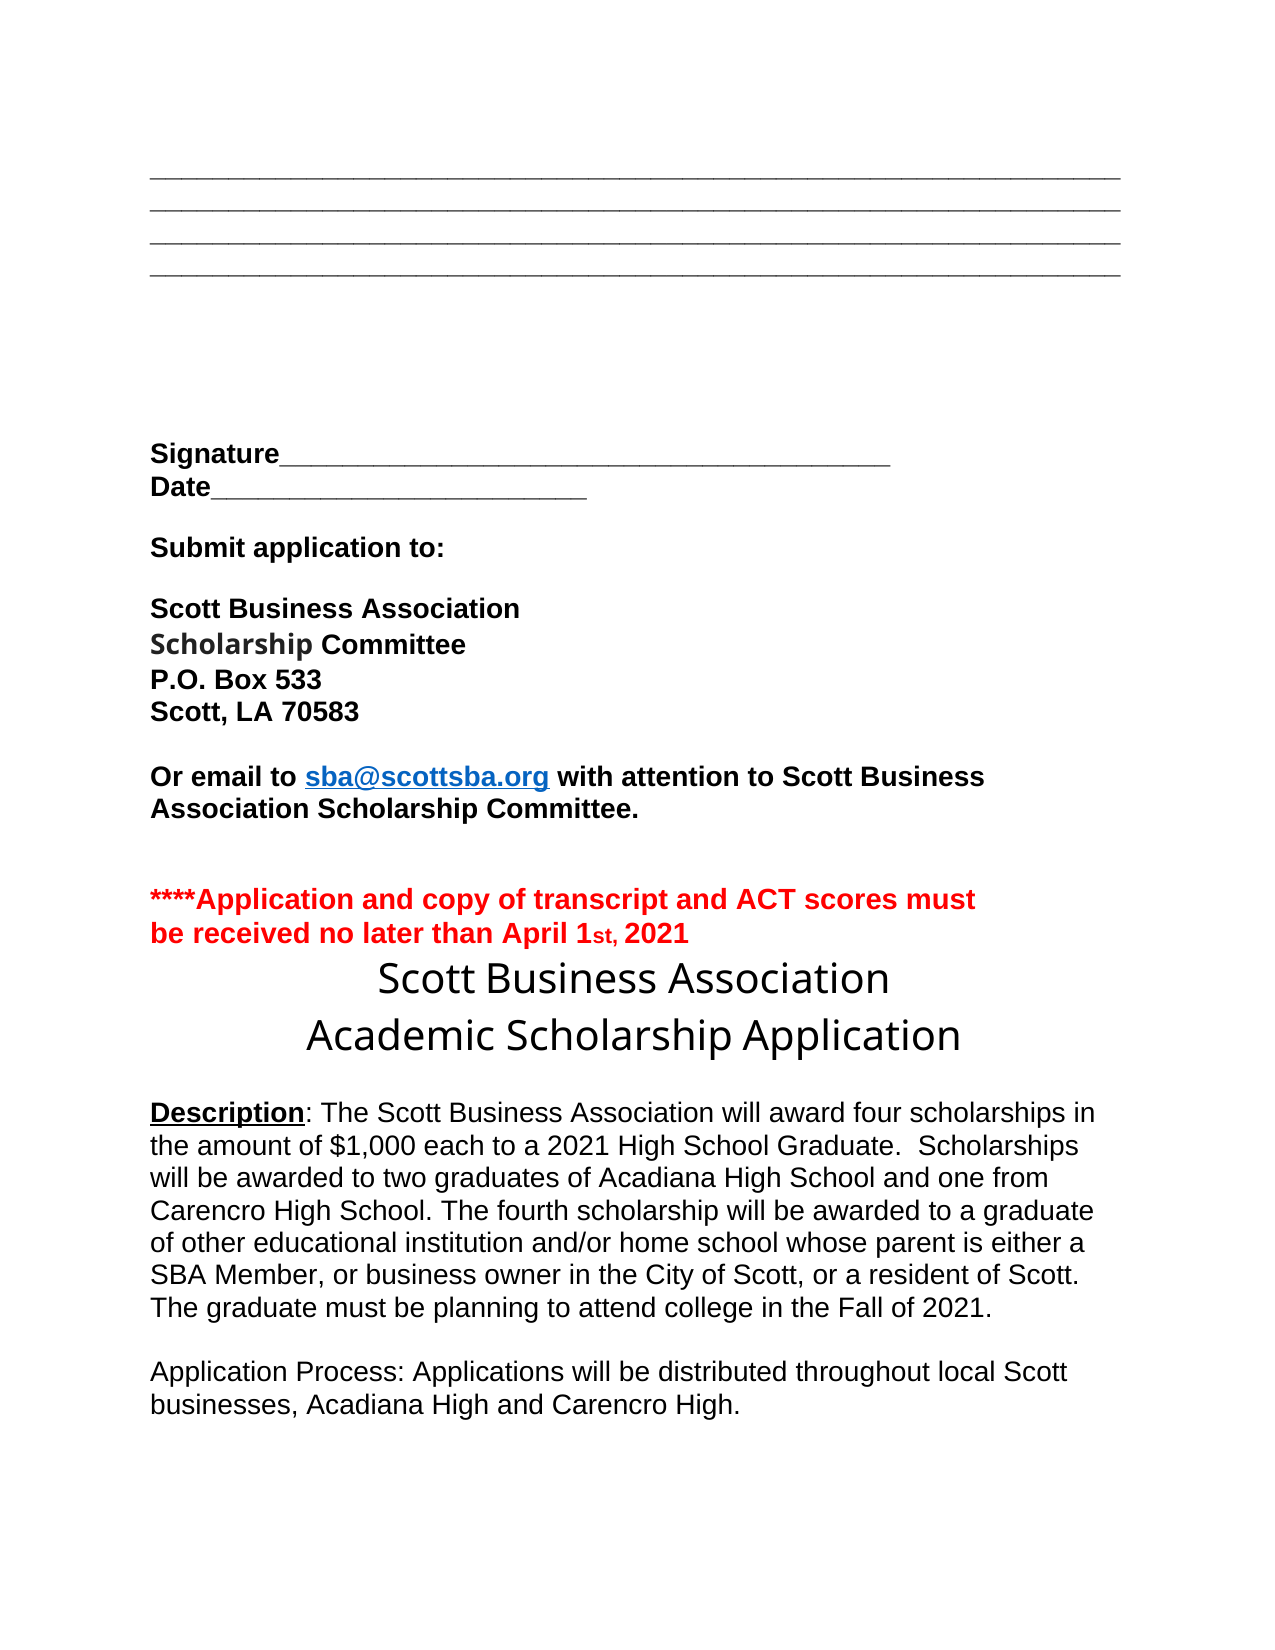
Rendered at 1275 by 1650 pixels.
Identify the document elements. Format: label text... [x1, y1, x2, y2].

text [150, 150, 1125, 279]
text Scott Business Association [150, 592, 1125, 624]
text Or email to sba@scottsba.org with attention to Scott Business Association Scholarship Committee. [150, 760, 1125, 824]
text Signature_______________________________________ Date________________________ [150, 437, 1125, 502]
text Scott Business Association [150, 949, 1125, 1006]
text ****Application and copy of transcript and ACT scores must be received no later than April 1st, 2021 [150, 882, 1125, 949]
text Academic Scholarship Application [150, 1006, 1125, 1063]
text Submit application to: [150, 531, 1125, 563]
text Application Process: Applications will be distributed throughout local Scott businesses, Acadiana High and Carencro High. [150, 1355, 1125, 1420]
text P.O. Box 533 [150, 663, 1125, 695]
text Scholarship Committee [150, 624, 1125, 663]
text Description: The Scott Business Association will award four scholarships in the amount of $1,000 each to a 2021 High School Graduate. Scholarships will be awarded to two graduates of Acadiana High School and one from Carencro High School. The fourth scholarship will be awarded to a graduate of other educational institution and/or home school whose parent is either a SBA Member, or business owner in the City of Scott, or a resident of Scott. The graduate must be planning to attend college in the Fall of 2021. [150, 1096, 1125, 1323]
text Scott, LA 70583 [150, 695, 1125, 727]
